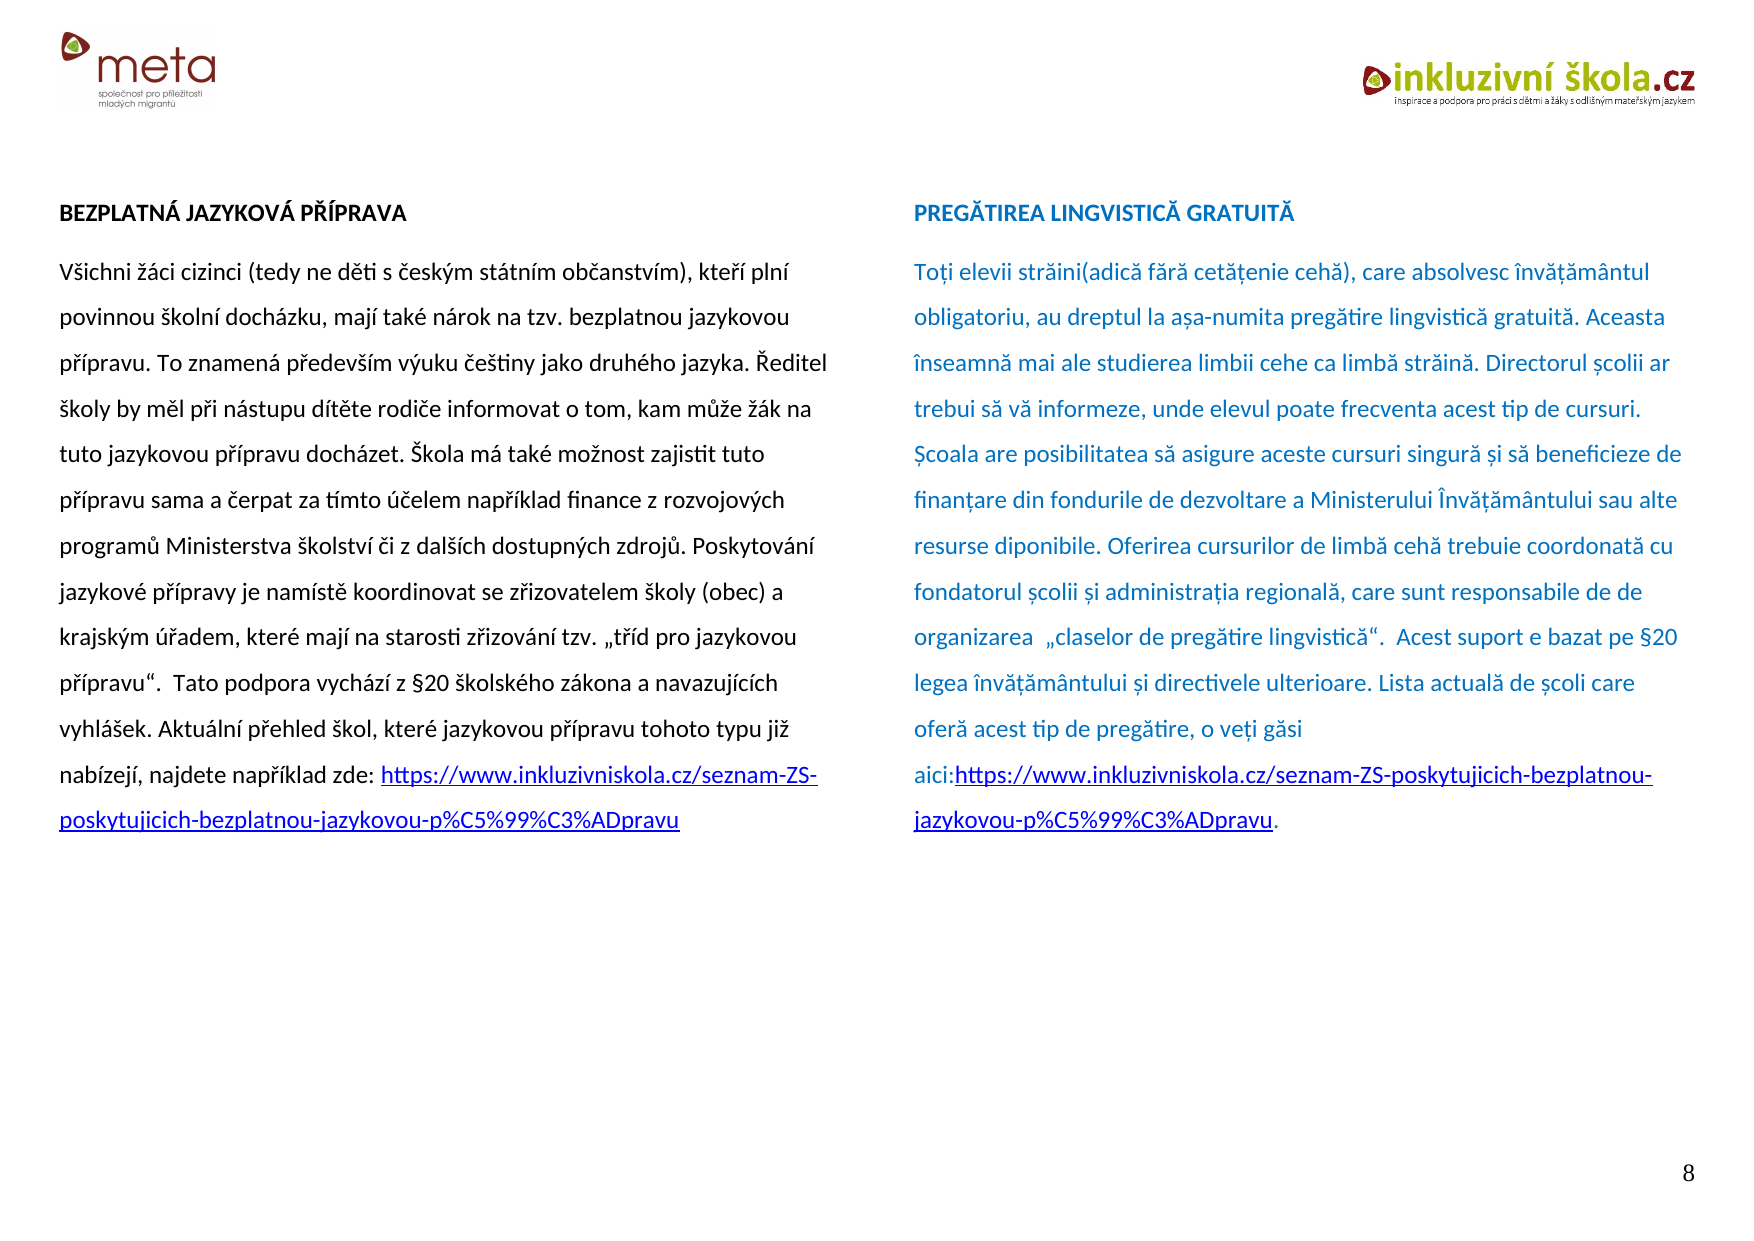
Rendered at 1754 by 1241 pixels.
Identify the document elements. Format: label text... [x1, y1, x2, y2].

text PREGĂTIREA LINGVISTICĂ GRATUITĂ [914, 197, 1695, 228]
text Toți elevii străini(adică fără cetățenie cehă), care absolvesc învățământul obligatoriu, au dreptul la așa-numita pregătire lingvistică gratuită. Aceasta înseamnă mai ale studierea limbii cehe ca limbă străină. Directorul școlii ar trebui să vă informeze, unde elevul poate frecventa acest tip de cursuri. Școala are posibilitatea să asigure aceste cursuri singură și să beneficieze de finanțare din fondurile de dezvoltare a Ministerului Învățământului sau alte resurse diponibile. Oferirea cursurilor de limbă cehă trebuie coordonată cu fondatorul școlii și administrația regională, care sunt responsabile de de organizarea „claselor de pregătire lingvistică“. Acest suport e bazat pe §20 legea învățământului și directivele ulterioare. Lista actuală de școli care oferă acest tip de pregătire, o veți găsi aici:https://www.inkluzivniskola.cz/seznam-ZS-poskytujicich-bezplatnou-jazykovou-p%C5%99%C3%ADpravu. [914, 256, 1695, 835]
text Všichni žáci cizinci (tedy ne děti s českým státním občanstvím), kteří plní povinnou školní docházku, mají také nárok na tzv. bezplatnou jazykovou přípravu. To znamená především výuku češtiny jako druhého jazyka. Ředitel školy by měl při nástupu dítěte rodiče informovat o tom, kam může žák na tuto jazykovou přípravu docházet. Škola má také možnost zajistit tuto přípravu sama a čerpat za tímto účelem například finance z rozvojových programů Ministerstva školství či z dalších dostupných zdrojů. Poskytování jazykové přípravy je namístě koordinovat se zřizovatelem školy (obec) a krajským úřadem, které mají na starosti zřizování tzv. „tříd pro jazykovou přípravu“. Tato podpora vychází z §20 školského zákona a navazujících vyhlášek. Aktuální přehled škol, které jazykovou přípravu tohoto typu již nabízejí, najdete například zde: https://www.inkluzivniskola.cz/seznam-ZS-poskytujicich-bezplatnou-jazykovou-p%C5%99%C3%ADpravu [59, 256, 840, 835]
picture [1362, 61, 1695, 107]
text BEZPLATNÁ JAZYKOVÁ PŘÍPRAVA [59, 197, 840, 228]
picture [59, 29, 217, 111]
